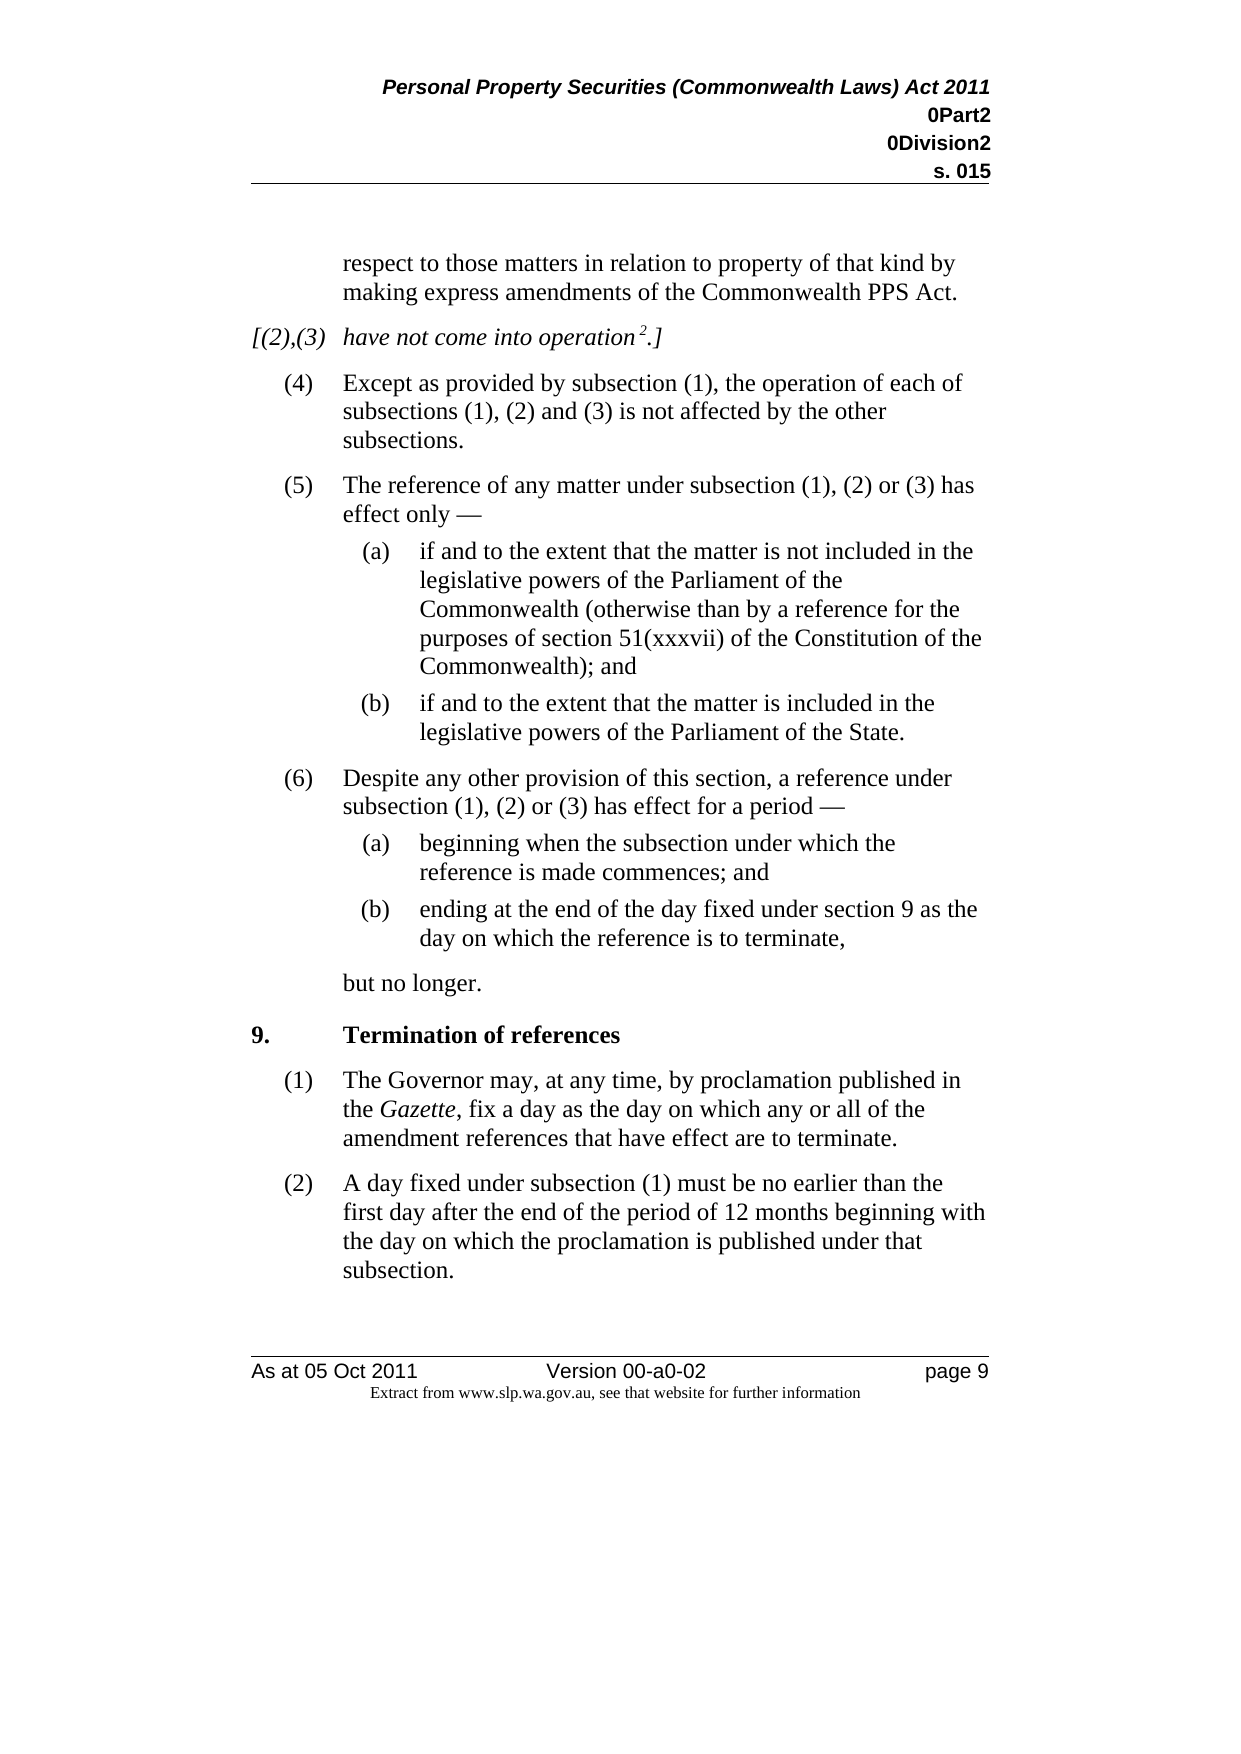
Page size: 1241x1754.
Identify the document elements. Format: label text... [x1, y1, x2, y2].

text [251, 248, 989, 306]
text (2) A day fixed under subsection (1) must be no earlier than the first day after the end of the period of 12 months beginning with the day on which the proclamation is published under that subsection. [251, 1168, 989, 1283]
text (a) beginning when the subsection under which the reference is made commences; and [251, 828, 989, 886]
text (1) The Governor may, at any time, by proclamation published in the Gazette, fix a day as the day on which any or all of the amendment references that have effect are to terminate. [251, 1066, 989, 1152]
text (5) The reference of any matter under subsection (1), (2) or (3) has effect only — [251, 471, 989, 528]
text but no longer. [251, 968, 989, 997]
text (4) Except as provided by subsection (1), the operation of each of subsections (1), (2) and (3) is not affected by the other subsections. [251, 368, 989, 454]
text (b) ending at the end of the day fixed under section 9 as the day on which the reference is to terminate, [251, 894, 989, 952]
subtitle 9. Termination of references [251, 1020, 989, 1049]
text (a) if and to the extent that the matter is not included in the legislative powers of the Parliament of the Commonwealth (otherwise than by a reference for the purposes of section 51(xxxvii) of the Constitution of the Commonwealth); and [251, 536, 989, 680]
text (6) Despite any other provision of this section, a reference under subsection (1), (2) or (3) has effect for a period — [251, 763, 989, 820]
text (b) if and to the extent that the matter is included in the legislative powers of the Parliament of the State. [251, 688, 989, 746]
text [(2),(3) have not come into operation 2.] [251, 322, 989, 351]
